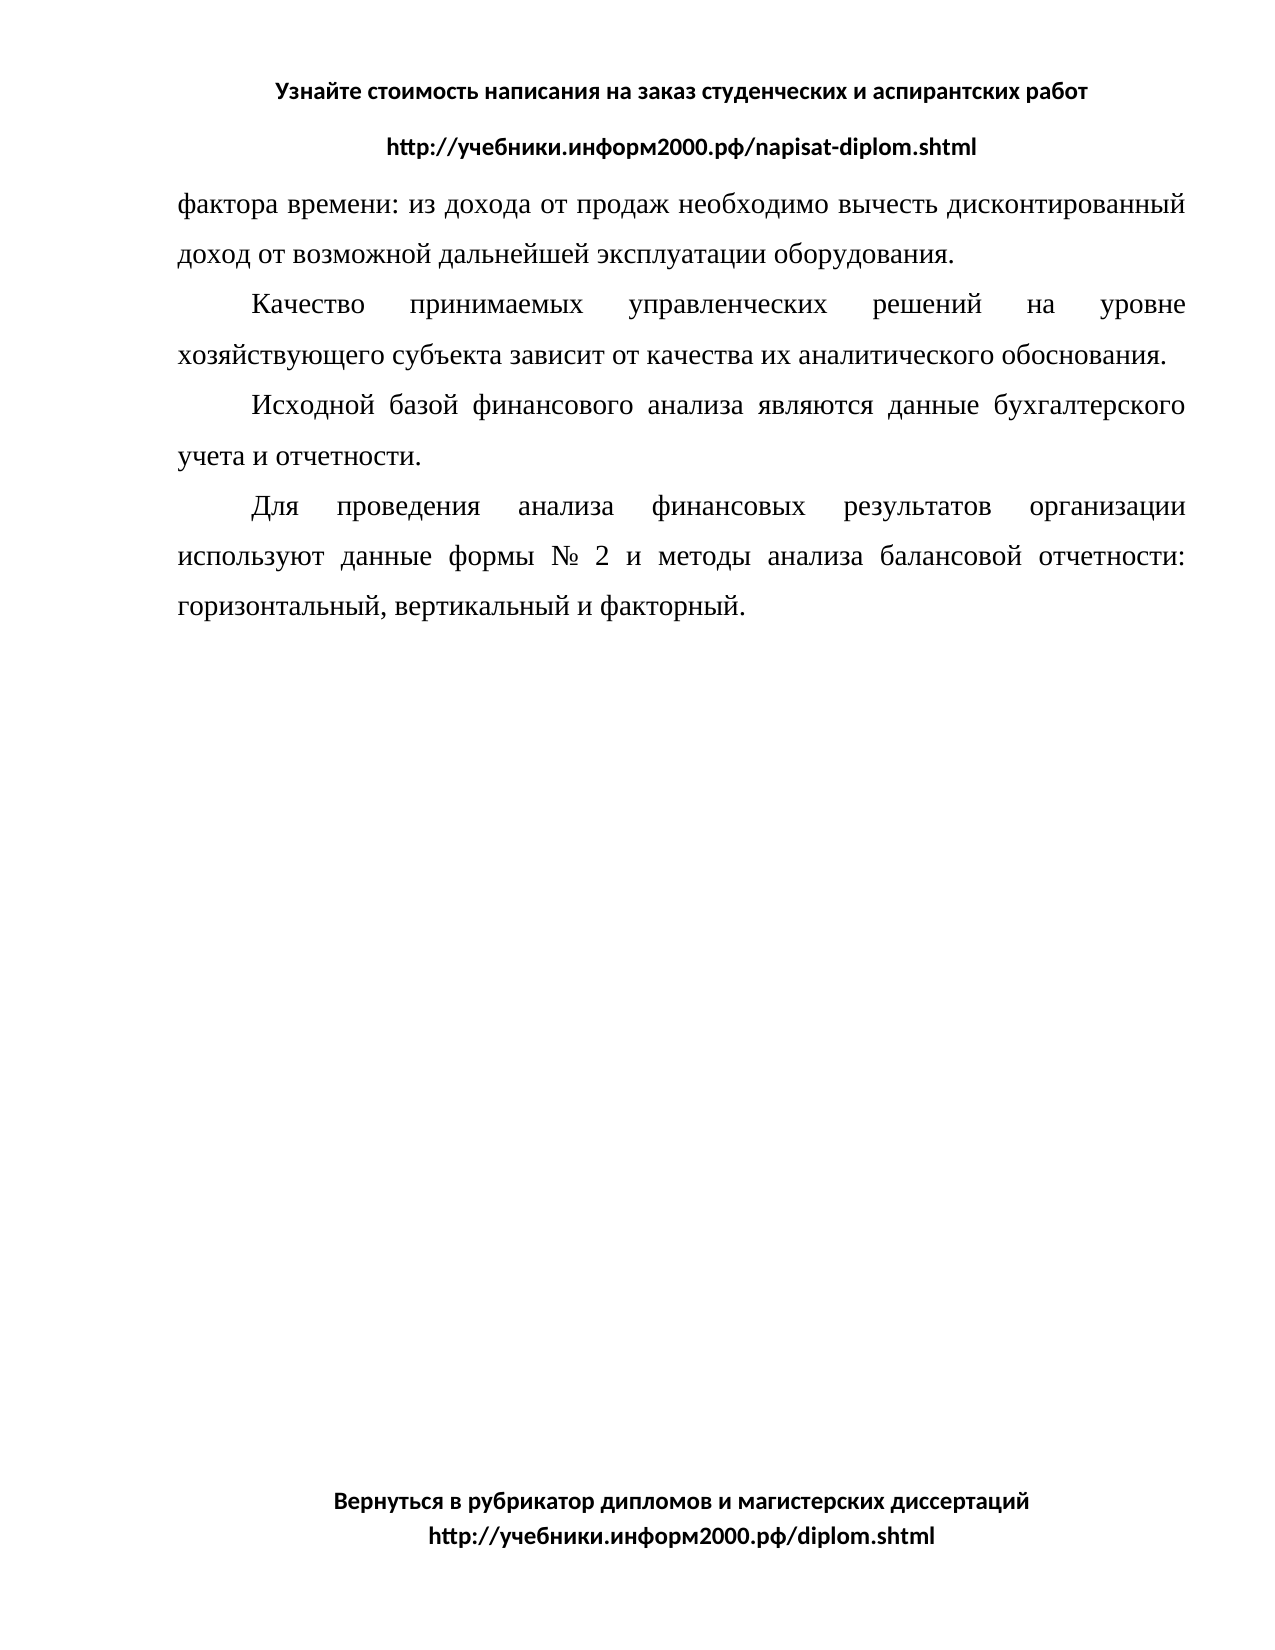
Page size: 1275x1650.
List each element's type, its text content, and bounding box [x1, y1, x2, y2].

text Качество принимаемых управленческих решений на уровне хозяйствующего субъекта зависит от качества их аналитического обоснования. [177, 287, 1186, 371]
text Для проведения анализа финансовых результатов организации используют данные формы № 2 и методы анализа балансовой отчетности: горизонтальный, вертикальный и факторный. [177, 488, 1186, 622]
text Исходной базой финансового анализа являются данные бухгалтерского учета и отчетности. [177, 387, 1186, 471]
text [177, 186, 1186, 270]
